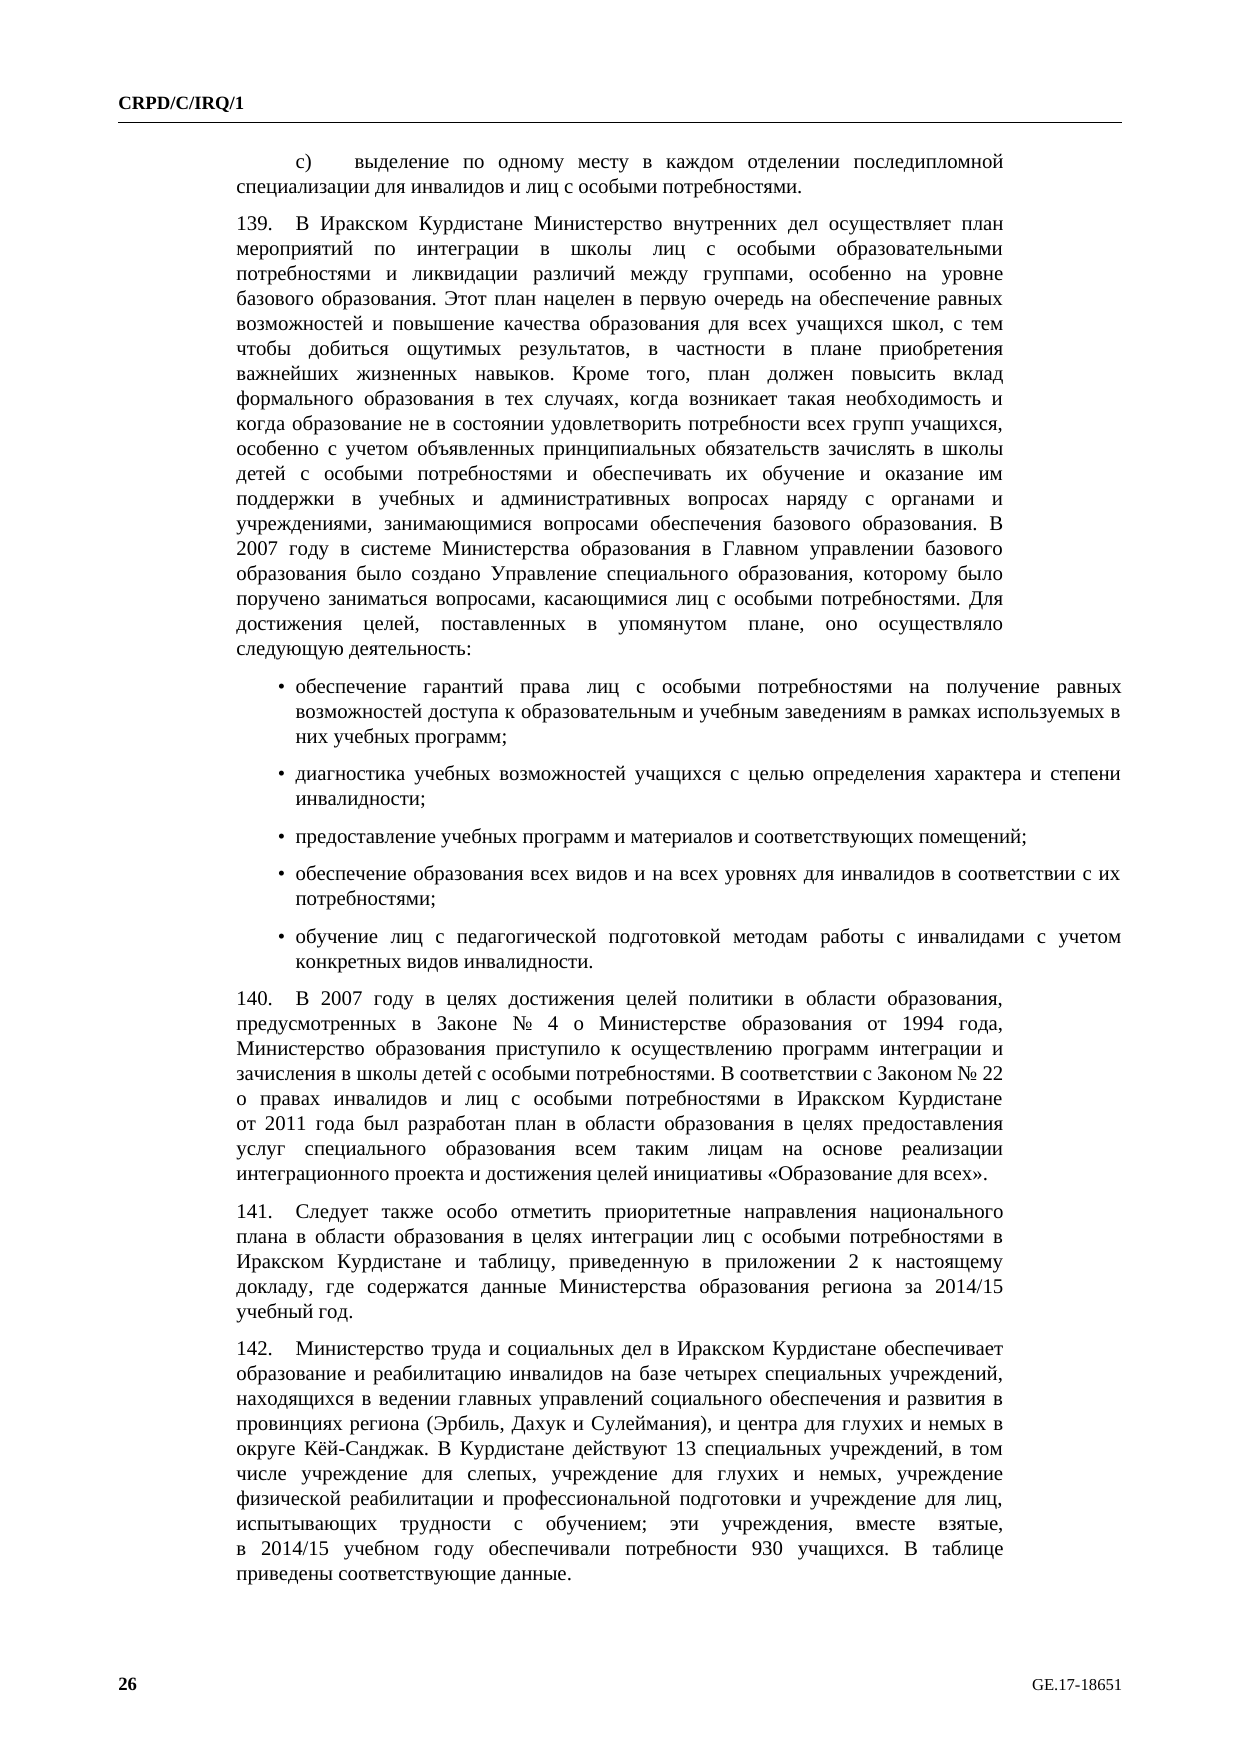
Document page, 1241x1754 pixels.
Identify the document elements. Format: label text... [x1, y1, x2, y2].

text 139. В Иракском Курдистане Министерство внутренних дел осуществляет план мероприятий по интеграции в школы лиц с особыми образовательными потребностями и ликвидации различий между группами, особенно на уровне базового образования. Этот план нацелен в первую очередь на обеспечение равных возможностей и повышение качества образования для всех учащихся школ, с тем чтобы добиться ощутимых результатов, в частности в плане приобретения важнейших жизненных навыков. Кроме того, план должен повысить вклад формального образования в тех случаях, когда возникает такая необходимость и когда образование не в состоянии удовлетворить потребности всех групп учащихся, особенно с учетом объявленных принципиальных обязательств зачислять в школы детей с особыми потребностями и обеспечивать их обучение и оказание им поддержки в учебных и административных вопросах наряду с органами и учреждениями, занимающимися вопросами обеспечения базового образования. В 2007 году в системе Министерства образования в Главном управлении базового образования было создано Управление специального образования, которому было поручено заниматься вопросами, касающимися лиц с особыми потребностями. Для достижения целей, поставленных в упомянутом плане, оно осуществляло следующую деятельность: [236, 210, 1004, 660]
text диагностика учебных возможностей учащихся с целью определения характера и степени инвалидности; [278, 760, 1122, 810]
text 141. Следует также особо отметить приоритетные направления национального плана в области образования в целях интеграции лиц с особыми потребностями в Иракском Курдистане и таблицу, приведенную в приложении 2 к настоящему докладу, где содержатся данные Министерства образования региона за 2014/15 учебный год. [236, 1198, 1004, 1323]
text c) выделение по одному месту в каждом отделении последипломной специализации для инвалидов и лиц с особыми потребностями. [236, 148, 1004, 198]
text обеспечение гарантий права лиц с особыми потребностями на получение равных возможностей доступа к образовательным и учебным заведениям в рамках используемых в них учебных программ; [278, 673, 1122, 748]
text предоставление учебных программ и материалов и соответствующих помещений; [278, 823, 1122, 848]
text обеспечение образования всех видов и на всех уровнях для инвалидов в соответствии с их потребностями; [278, 860, 1122, 910]
text обучение лиц с педагогической подготовкой методам работы с инвалидами с учетом конкретных видов инвалидности. [278, 923, 1122, 973]
text 142. Министерство труда и социальных дел в Иракском Курдистане обеспечивает образование и реабилитацию инвалидов на базе четырех специальных учреждений, находящихся в ведении главных управлений социального обеспечения и развития в провинциях региона (Эрбиль, Дахук и Сулеймания), и центра для глухих и немых в округе Кёй-Санджак. В Курдистане действуют 13 специальных учреждений, в том числе учреждение для слепых, учреждение для глухих и немых, учреждение физической реабилитации и профессиональной подготовки и учреждение для лиц, испытывающих трудности с обучением; эти учреждения, вместе взятые, в 2014/15 учебном году обеспечивали потребности 930 учащихся. В таблице приведены соответствующие данные. [236, 1335, 1004, 1585]
text 140. В 2007 году в целях достижения целей политики в области образования, предусмотренных в Законе № 4 о Министерстве образования от 1994 года, Министерство образования приступило к осуществлению программ интеграции и зачисления в школы детей с особыми потребностями. В соответствии с Законом № 22 о правах инвалидов и лиц с особыми потребностями в Иракском Курдистане от 2011 года был разработан план в области образования в целях предоставления услуг специального образования всем таким лицам на основе реализации интеграционного проекта и достижения целей инициативы «Образование для всех». [236, 985, 1004, 1185]
